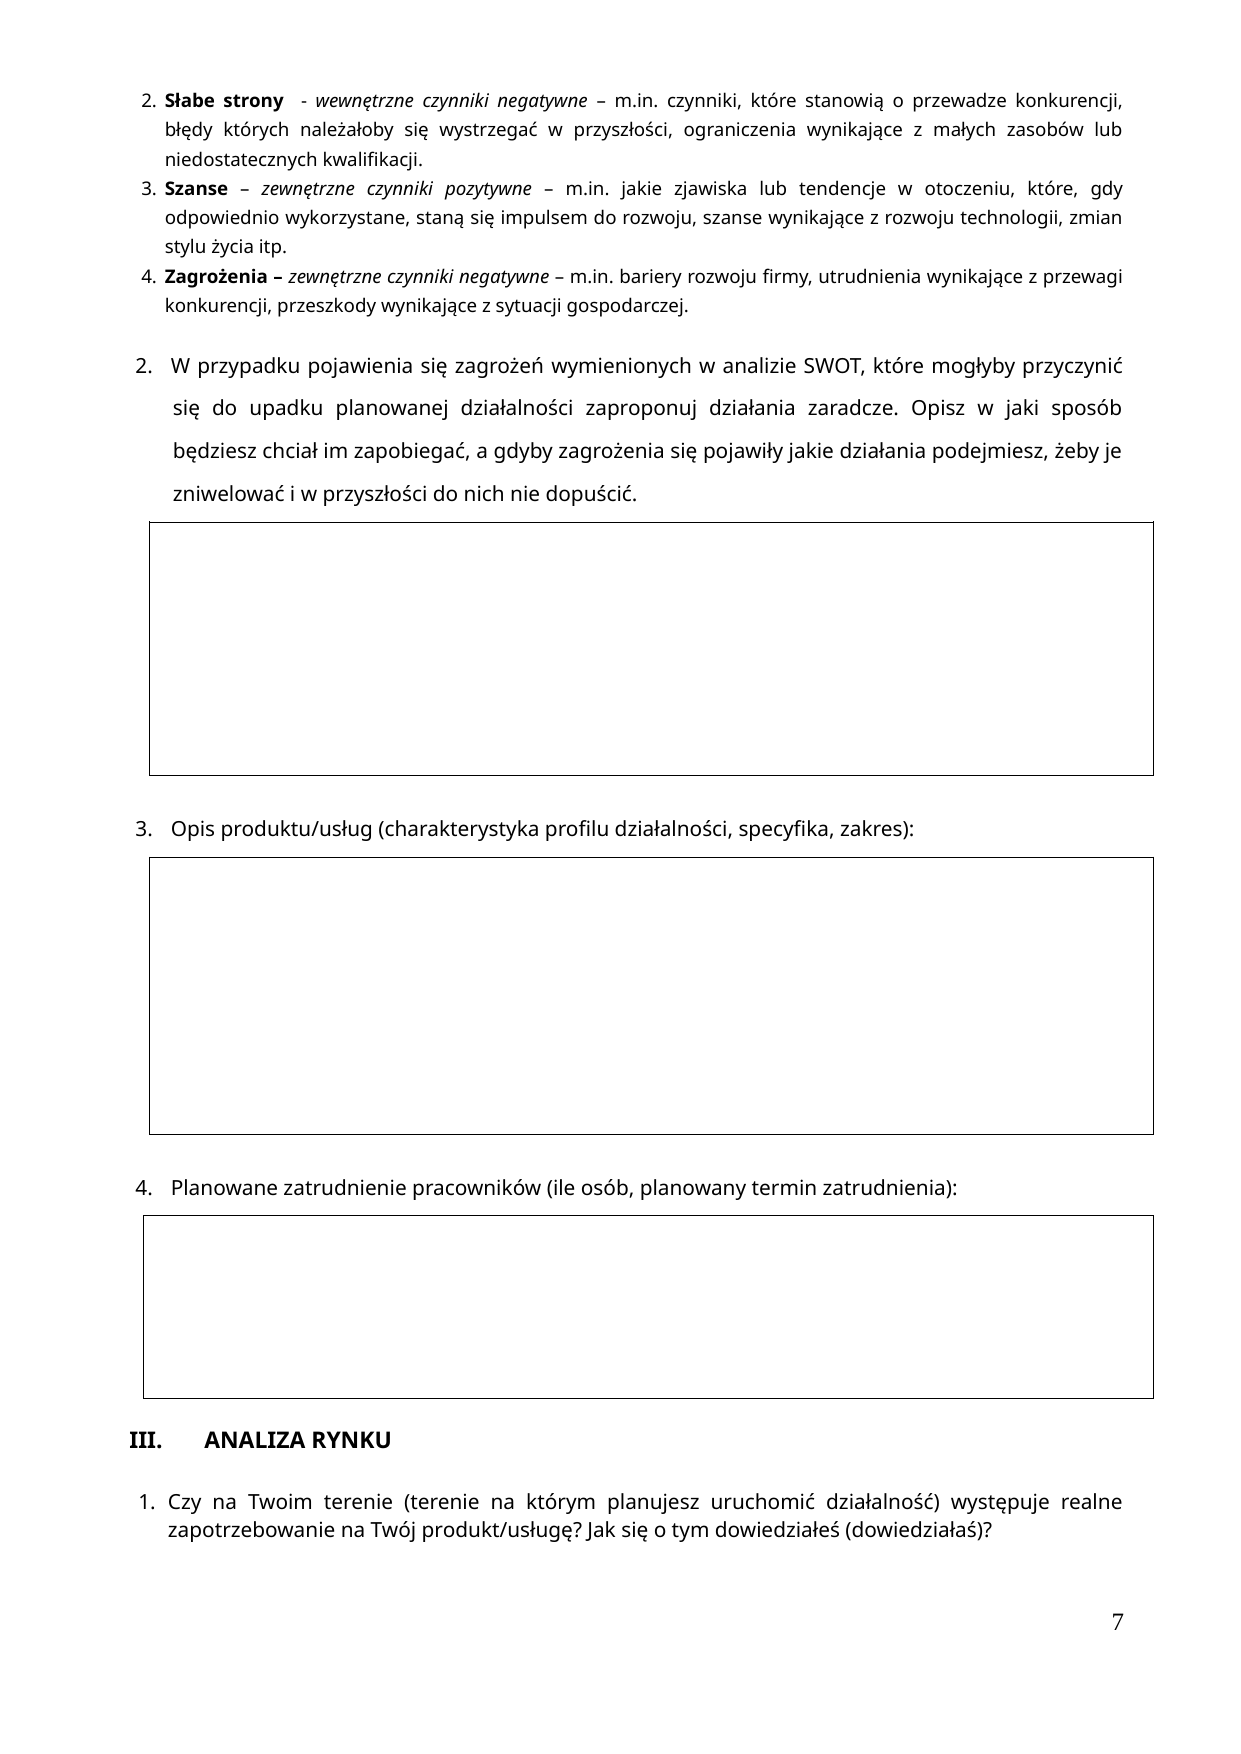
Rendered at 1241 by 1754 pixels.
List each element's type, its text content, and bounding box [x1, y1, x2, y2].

list Planowane zatrudnienie pracowników (ile osób, planowany termin zatrudnienia): [135, 1173, 1124, 1201]
list Czy na Twoim terenie (terenie na którym planujesz uruchomić działalność) występuje realne zapotrzebowanie na Twój produkt/usługę? Jak się o tym dowiedziałeś (dowiedziałaś)? [138, 1487, 1124, 1544]
table_header [150, 858, 1153, 1134]
list Szanse – zewnętrzne czynniki pozytywne – m.in. jakie zjawiska lub tendencje w otoczeniu, które, gdy odpowiednio wykorzystane, staną się impulsem do rozwoju, szanse wynikające z rozwoju technologii, zmian stylu życia itp. [141, 175, 1124, 259]
table_header [144, 1216, 1153, 1398]
list Słabe strony - wewnętrzne czynniki negatywne – m.in. czynniki, które stanowią o przewadze konkurencji, błędy których należałoby się wystrzegać w przyszłości, ograniczenia wynikające z małych zasobów lub niedostatecznych kwalifikacji. [141, 87, 1124, 172]
list Opis produktu/usług (charakterystyka profilu działalności, specyfika, zakres): [135, 814, 1124, 842]
list W przypadku pojawienia się zagrożeń wymienionych w analizie SWOT, które mogłyby przyczynić się do upadku planowanej działalności zaproponuj działania zaradcze. Opisz w jaki sposób będziesz chciał im zapobiegać, a gdyby zagrożenia się pojawiły jakie działania podejmiesz, żeby je zniwelować i w przyszłości do nich nie dopuścić. [135, 351, 1124, 507]
list ANALIZA RYNKU [129, 1424, 1124, 1456]
table_header [150, 523, 1153, 775]
list Zagrożenia – zewnętrzne czynniki negatywne – m.in. bariery rozwoju firmy, utrudnienia wynikające z przewagi konkurencji, przeszkody wynikające z sytuacji gospodarczej. [141, 263, 1124, 318]
